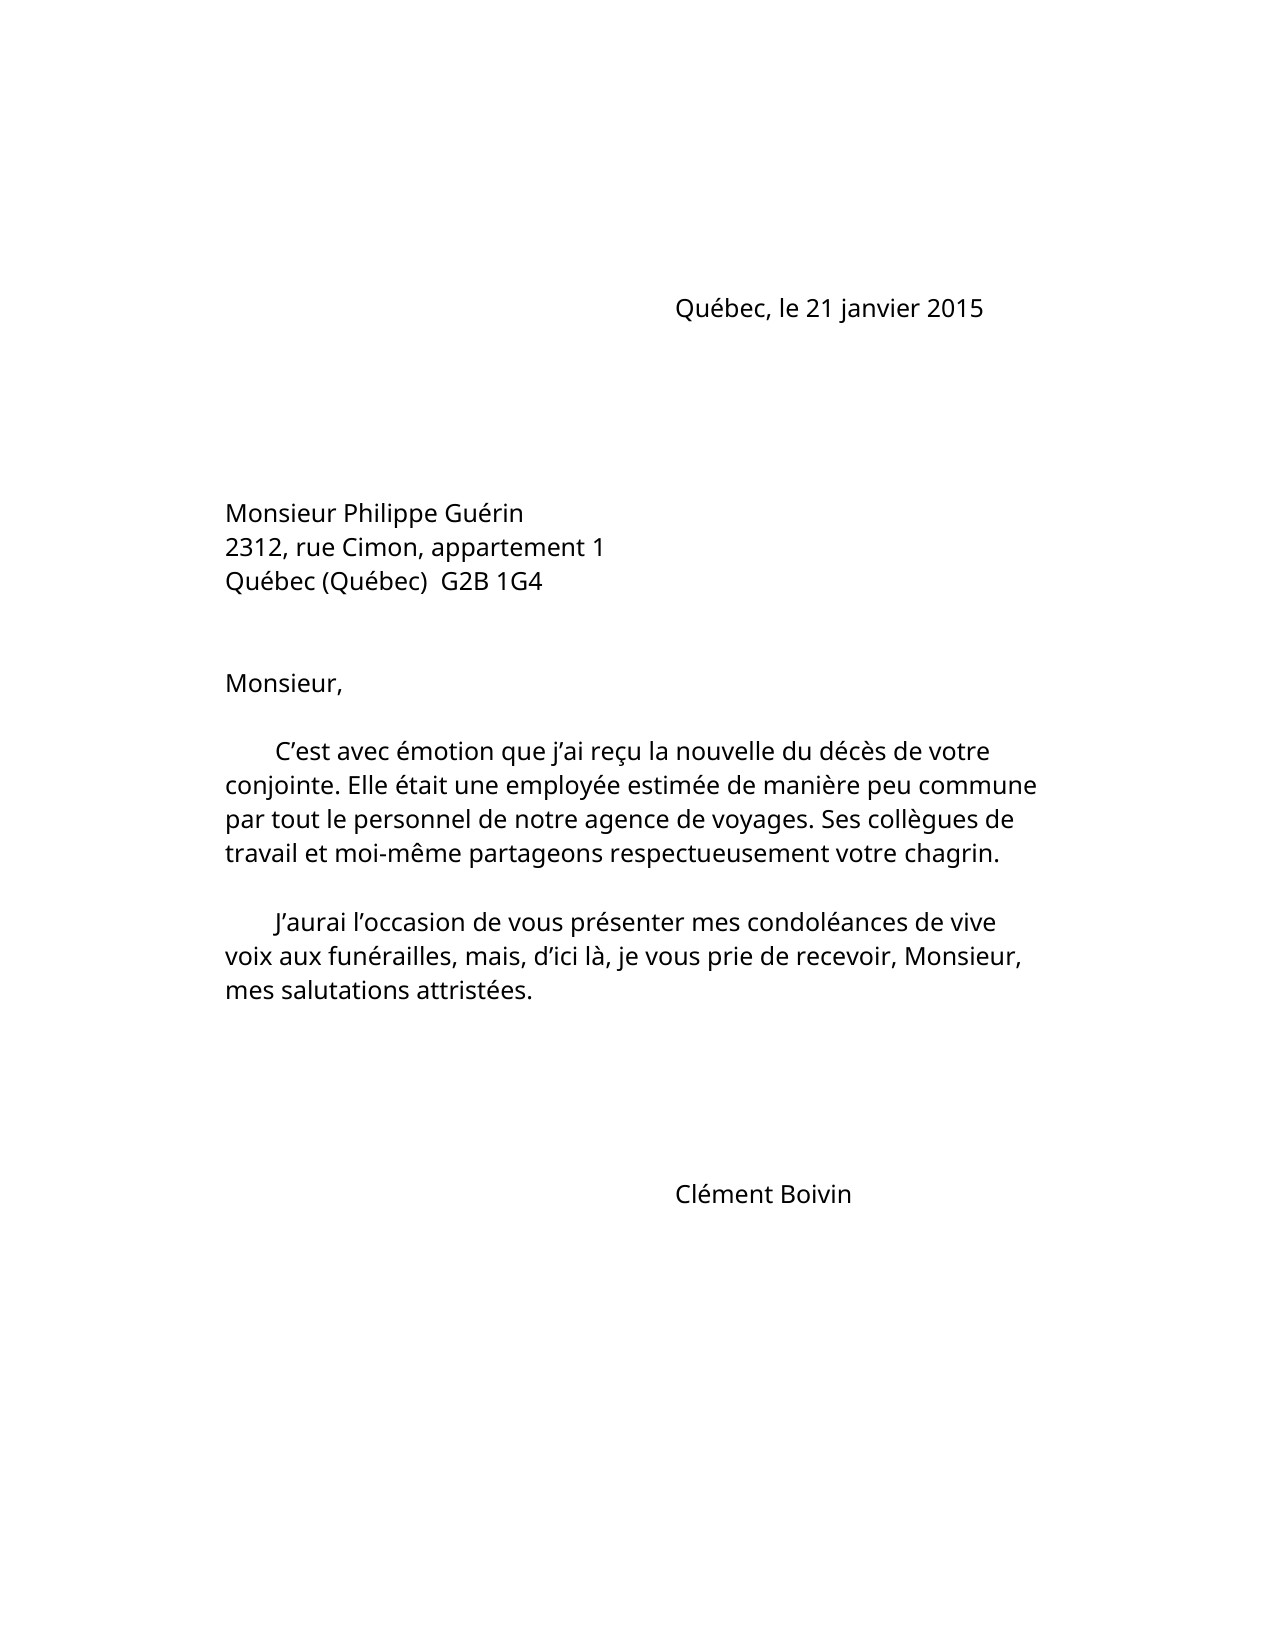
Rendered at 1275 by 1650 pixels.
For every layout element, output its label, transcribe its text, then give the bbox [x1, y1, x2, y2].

text Monsieur, [225, 666, 1050, 700]
text Québec, le 21 janvier 2015 [675, 291, 1050, 325]
text C’est avec émotion que j’ai reçu la nouvelle du décès de votre conjointe. Elle était une employée estimée de manière peu commune par tout le personnel de notre agence de voyages. Ses collègues de travail et moi-même partageons respectueusement votre chagrin. [225, 734, 1050, 870]
text 2312, rue Cimon, appartement 1 [225, 529, 1050, 563]
text J’aurai l’occasion de vous présenter mes condoléances de vive voix aux funérailles, mais, d’ici là, je vous prie de recevoir, Monsieur, mes salutations attristées. [225, 904, 1050, 1006]
text Monsieur Philippe Guérin [225, 495, 1050, 529]
text Clément Boivin [675, 1177, 1050, 1211]
text Québec (Québec) G2B 1G4 [225, 563, 1050, 598]
